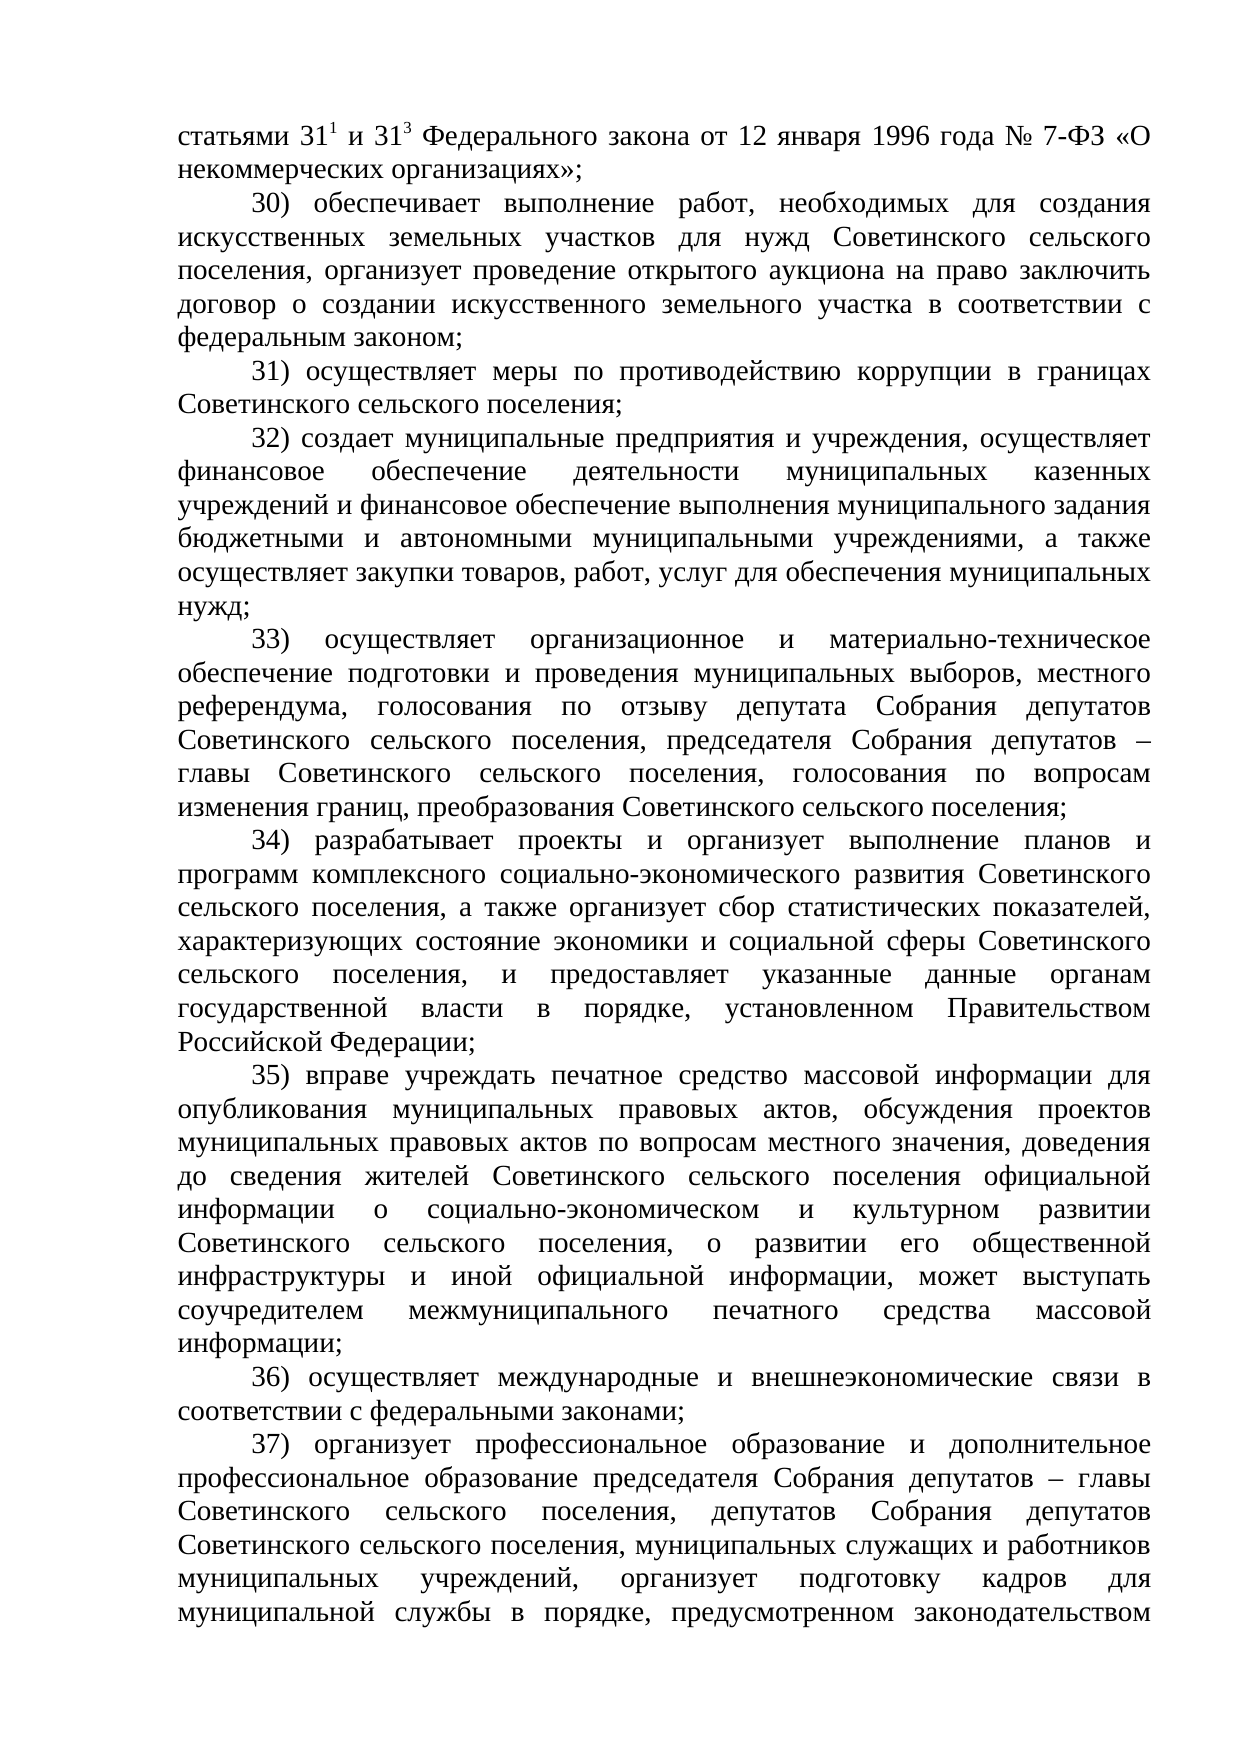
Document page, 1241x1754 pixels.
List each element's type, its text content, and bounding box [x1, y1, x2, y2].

text 35) вправе учреждать печатное средство массовой информации для опубликования муниципальных правовых актов, обсуждения проектов муниципальных правовых актов по вопросам местного значения, доведения до сведения жителей Советинского сельского поселения официальной информации о социально-экономическом и культурном развитии Советинского сельского поселения, о развитии его общественной инфраструктуры и иной официальной информации, может выступать соучредителем межмуниципального печатного средства массовой информации; [177, 1057, 1152, 1359]
text 32) создает муниципальные предприятия и учреждения, осуществляет финансовое обеспечение деятельности муниципальных казенных учреждений и финансовое обеспечение выполнения муниципального задания бюджетными и автономными муниципальными учреждениями, а также осуществляет закупки товаров, работ, услуг для обеспечения муниципальных нужд; [177, 420, 1152, 621]
text 34) разрабатывает проекты и организует выполнение планов и программ комплексного социально-экономического развития Советинского сельского поселения, а также организует сбор статистических показателей, характеризующих состояние экономики и социальной сферы Советинского сельского поселения, и предоставляет указанные данные органам государственной власти в порядке, установленном Правительством Российской Федерации; [177, 822, 1152, 1057]
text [177, 118, 1152, 185]
text 30) обеспечивает выполнение работ, необходимых для создания искусственных земельных участков для нужд Советинского сельского поселения, организует проведение открытого аукциона на право заключить договор о создании искусственного земельного участка в соответствии с федеральным законом; [177, 185, 1152, 353]
text 33) осуществляет организационное и материально-техническое обеспечение подготовки и проведения муниципальных выборов, местного референдума, голосования по отзыву депутата Собрания депутатов Советинского сельского поселения, председателя Собрания депутатов – главы Советинского сельского поселения, голосования по вопросам изменения границ, преобразования Советинского сельского поселения; [177, 621, 1152, 822]
text 31) осуществляет меры по противодействию коррупции в границах Советинского сельского поселения; [177, 353, 1152, 420]
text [177, 1426, 1152, 1627]
text 36) осуществляет международные и внешнеэкономические связи в соответствии с федеральными законами; [177, 1359, 1152, 1426]
